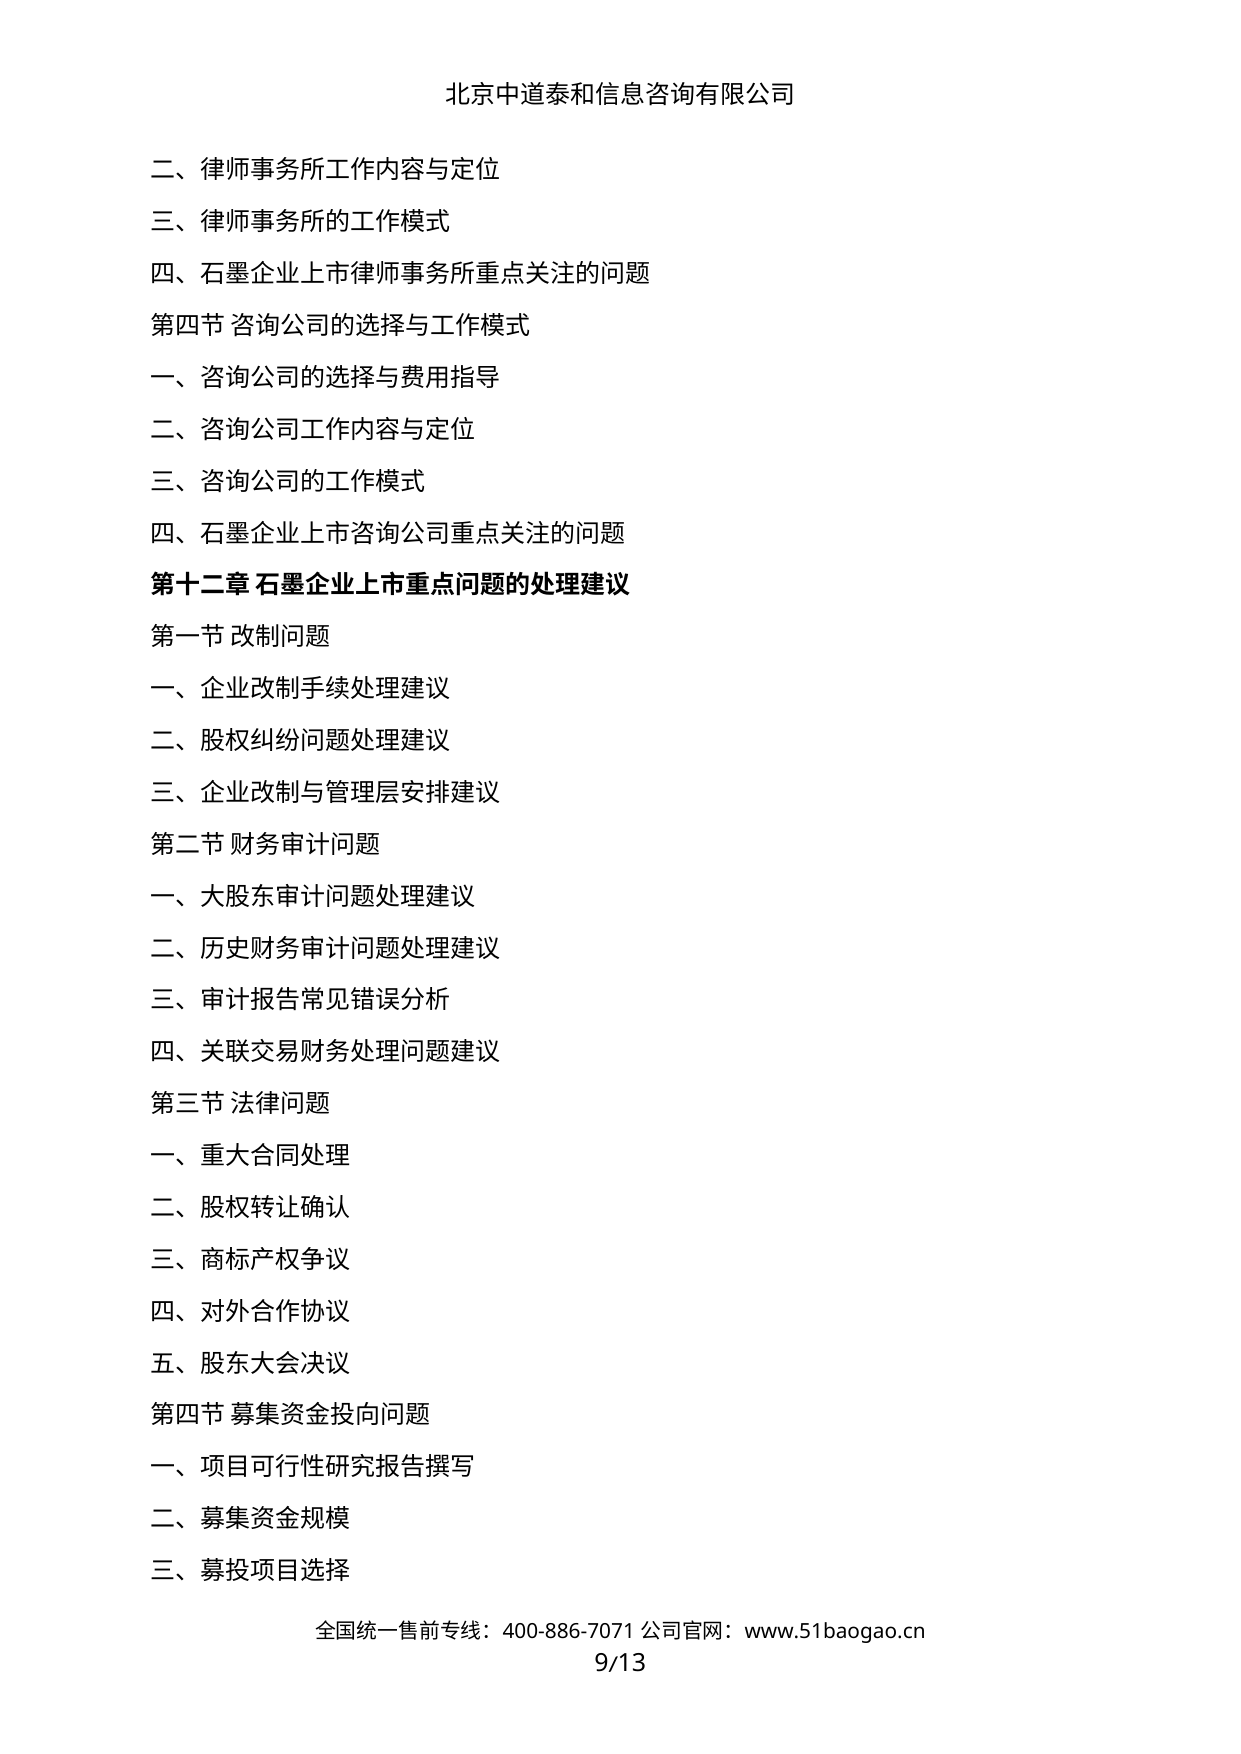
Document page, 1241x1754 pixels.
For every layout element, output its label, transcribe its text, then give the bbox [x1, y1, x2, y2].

text 三、企业改制与管理层安排建议 [150, 772, 1090, 809]
text 二、募集资金规模 [150, 1499, 1090, 1535]
text 二、咨询公司工作内容与定位 [150, 409, 1090, 446]
text 三、咨询公司的工作模式 [150, 461, 1090, 497]
text 一、咨询公司的选择与费用指导 [150, 357, 1090, 394]
text 二、股权纠纷问题处理建议 [150, 721, 1090, 757]
text 一、企业改制手续处理建议 [150, 669, 1090, 705]
text 四、石墨企业上市律师事务所重点关注的问题 [150, 254, 1090, 290]
text 四、关联交易财务处理问题建议 [150, 1032, 1090, 1068]
text 第三节 法律问题 [150, 1084, 1090, 1120]
text 二、历史财务审计问题处理建议 [150, 928, 1090, 964]
text 三、募投项目选择 [150, 1551, 1090, 1587]
text 二、律师事务所工作内容与定位 [150, 150, 1090, 186]
text 第二节 财务审计问题 [150, 824, 1090, 861]
text 五、股东大会决议 [150, 1343, 1090, 1379]
text 三、审计报告常见错误分析 [150, 980, 1090, 1016]
text 第十二章 石墨企业上市重点问题的处理建议 [150, 565, 1090, 601]
text 一、重大合同处理 [150, 1136, 1090, 1172]
text 一、项目可行性研究报告撰写 [150, 1447, 1090, 1483]
text 三、律师事务所的工作模式 [150, 202, 1090, 238]
text 四、对外合作协议 [150, 1291, 1090, 1327]
text 四、石墨企业上市咨询公司重点关注的问题 [150, 513, 1090, 549]
text 第一节 改制问题 [150, 617, 1090, 653]
text 二、股权转让确认 [150, 1187, 1090, 1224]
text 一、大股东审计问题处理建议 [150, 876, 1090, 912]
text 第四节 募集资金投向问题 [150, 1395, 1090, 1431]
text 第四节 咨询公司的选择与工作模式 [150, 306, 1090, 342]
text 三、商标产权争议 [150, 1239, 1090, 1276]
